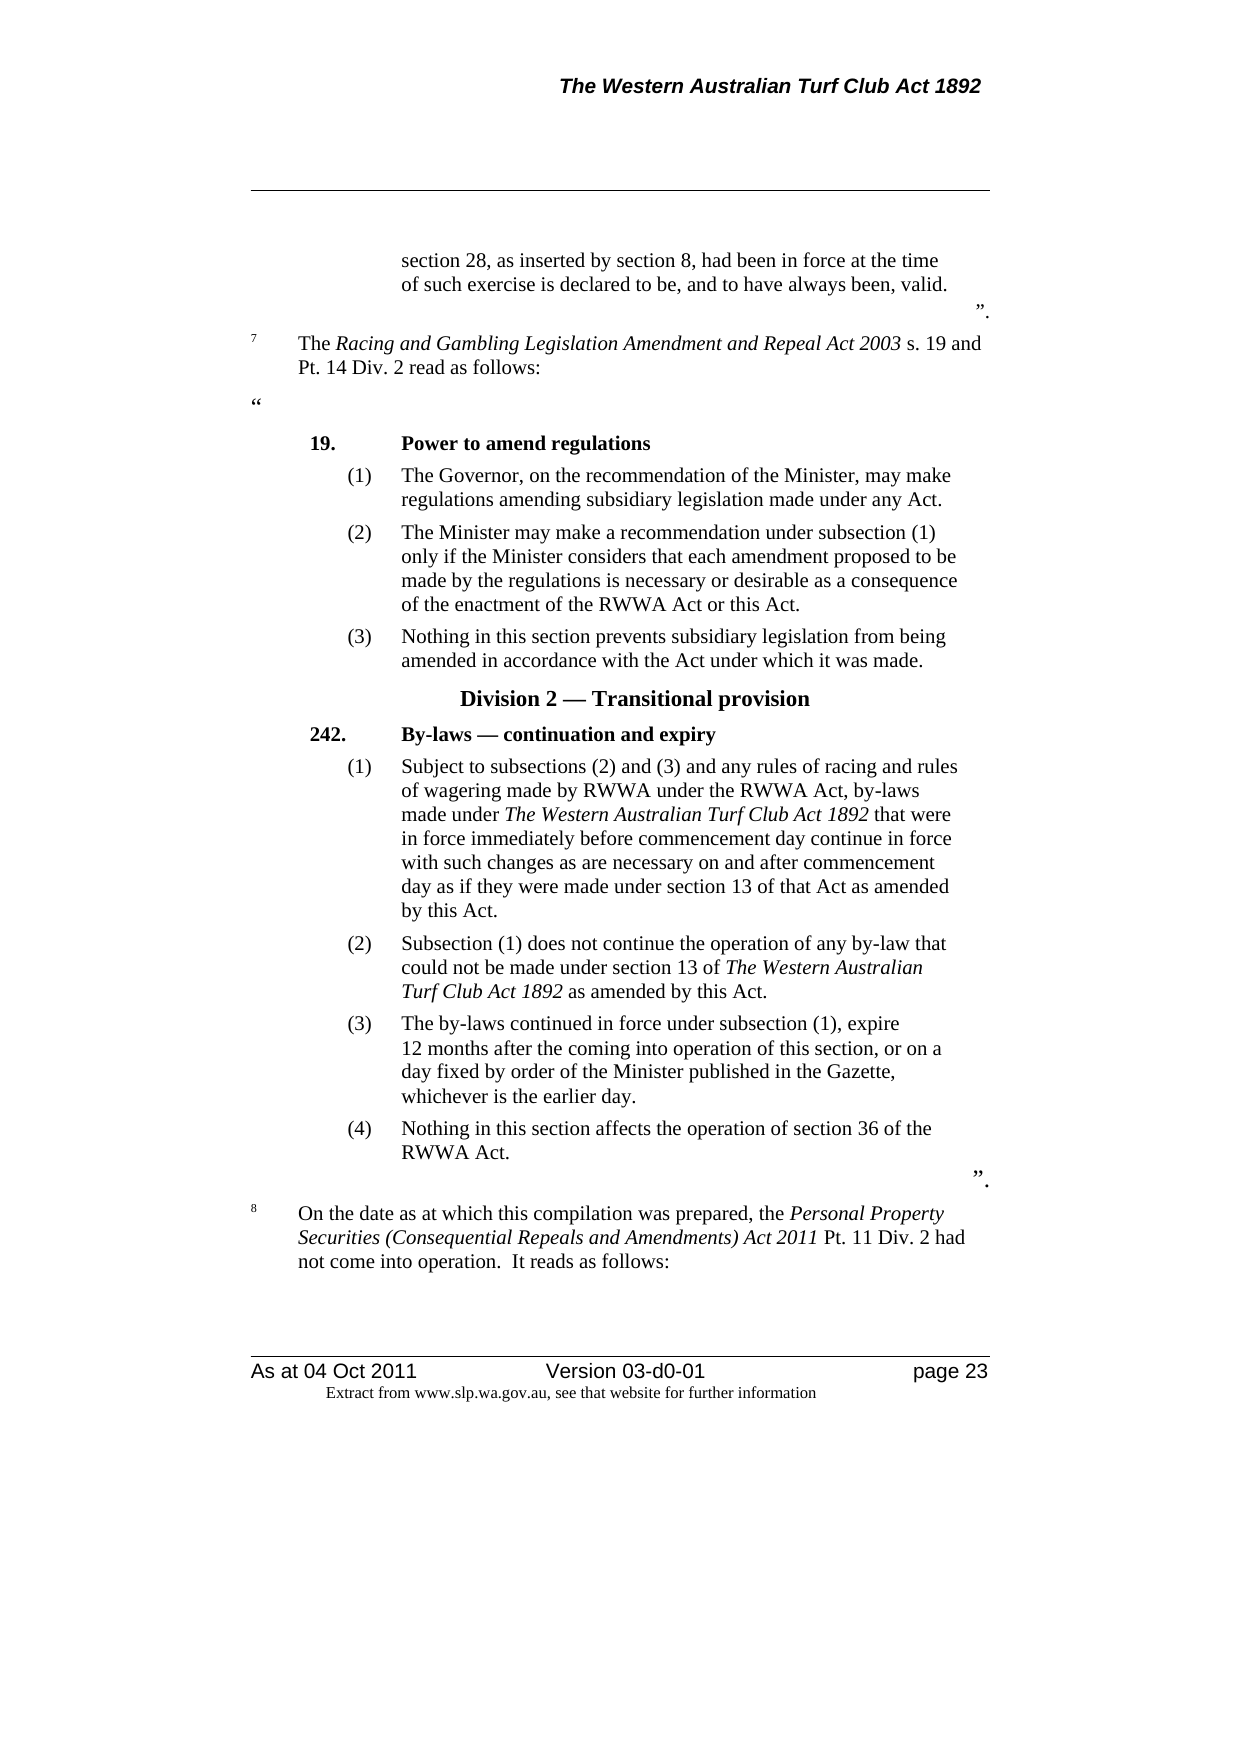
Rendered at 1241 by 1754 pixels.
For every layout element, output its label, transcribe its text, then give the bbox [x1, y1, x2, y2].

text (1) Subject to subsections (2) and (3) and any rules of racing and rules of wagering made by RWWA under the RWWA Act, by-laws made under The Western Australian Turf Club Act 1892 that were in force immediately before commencement day continue in force with such changes as are necessary on and after commencement day as if they were made under section 13 of that Act as amended by this Act. [312, 754, 960, 922]
text ”. [251, 1164, 990, 1193]
text ”. [251, 296, 990, 323]
text (1) The Governor, on the recommendation of the Minister, may make regulations amending subsidiary legislation made under any Act. [312, 463, 960, 511]
text “ [251, 392, 990, 420]
subtitle 242. By-laws — continuation and expiry [309, 722, 960, 746]
text (2) Subsection (1) does not continue the operation of any by-law that could not be made under section 13 of The Western Australian Turf Club Act 1892 as amended by this Act. [312, 931, 960, 1003]
subtitle 19. Power to amend regulations [309, 431, 960, 455]
subtitle Division 2 — Transitional provision [309, 685, 960, 711]
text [312, 247, 960, 296]
text (4) Nothing in this section affects the operation of section 36 of the RWWA Act. [312, 1116, 960, 1164]
text (3) The by-laws continued in force under subsection (1), expire 12 months after the coming into operation of this section, or on a day fixed by order of the Minister published in the Gazette, whichever is the earlier day. [312, 1011, 960, 1108]
text 7 The Racing and Gambling Legislation Amendment and Repeal Act 2003 s. 19 and Pt. 14 Div. 2 read as follows: [251, 331, 990, 379]
text (2) The Minister may make a recommendation under subsection (1) only if the Minister considers that each amendment proposed to be made by the regulations is necessary or desirable as a consequence of the enactment of the RWWA Act or this Act. [312, 520, 960, 616]
text (3) Nothing in this section prevents subsidiary legislation from being amended in accordance with the Act under which it was made. [312, 624, 960, 672]
text 8 On the date as at which this compilation was prepared, the Personal Property Securities (Consequential Repeals and Amendments) Act 2011 Pt. 11 Div. 2 had not come into operation. It reads as follows: [251, 1201, 990, 1273]
